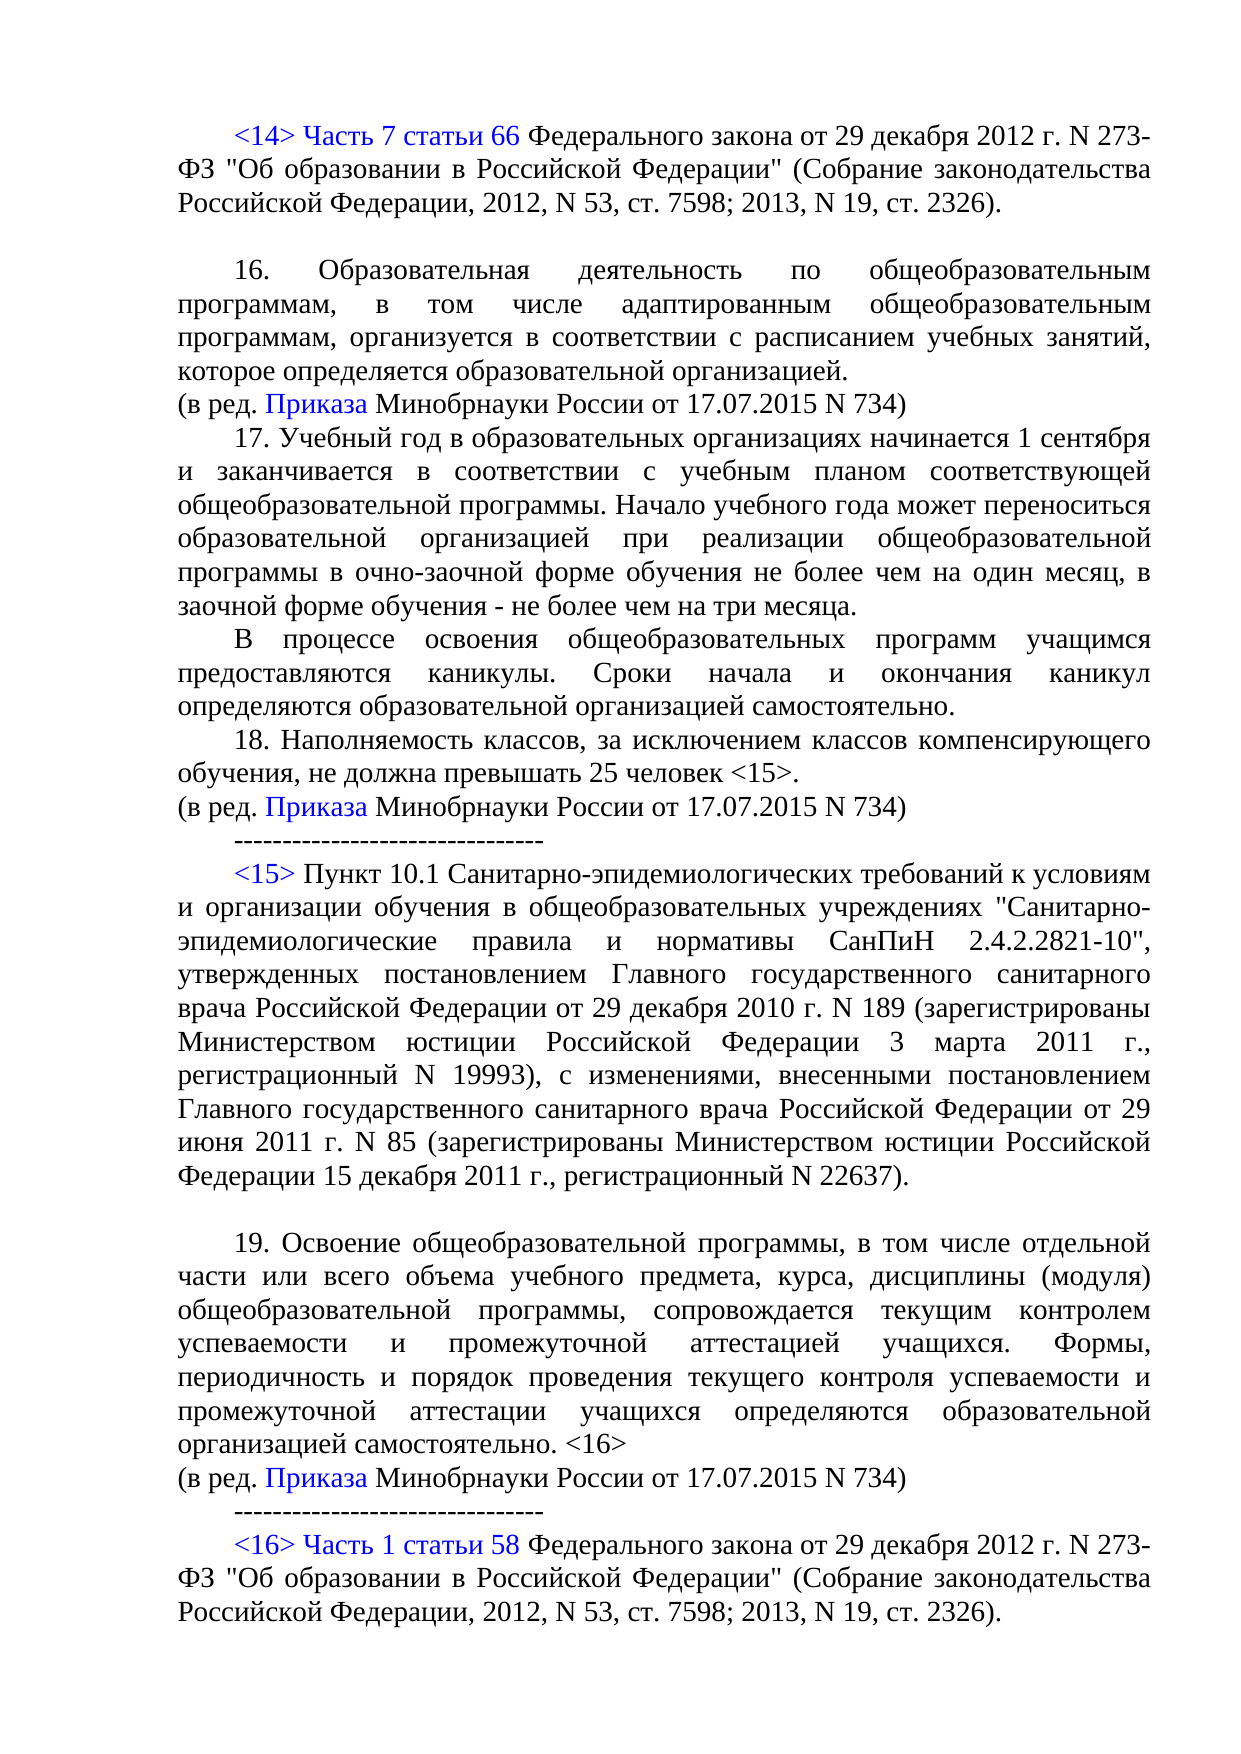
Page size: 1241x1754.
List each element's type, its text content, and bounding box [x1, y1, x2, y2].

text В процессе освоения общеобразовательных программ учащимся предоставляются каникулы. Сроки начала и окончания каникул определяются образовательной организацией самостоятельно. [177, 621, 1152, 722]
text 18. Наполняемость классов, за исключением классов компенсирующего обучения, не должна превышать 25 человек <15>. [177, 722, 1152, 789]
text <16> Часть 1 статьи 58 Федерального закона от 29 декабря 2012 г. N 273-ФЗ "Об образовании в Российской Федерации" (Собрание законодательства Российской Федерации, 2012, N 53, ст. 7598; 2013, N 19, ст. 2326). [177, 1527, 1152, 1627]
text <14> Часть 7 статьи 66 Федерального закона от 29 декабря 2012 г. N 273-ФЗ "Об образовании в Российской Федерации" (Собрание законодательства Российской Федерации, 2012, N 53, ст. 7598; 2013, N 19, ст. 2326). [177, 118, 1152, 219]
text (в ред. Приказа Минобрнауки России от 17.07.2015 N 734) [177, 789, 1152, 822]
text 16. Образовательная деятельность по общеобразовательным программам, в том числе адаптированным общеобразовательным программам, организуется в соответствии с расписанием учебных занятий, которое определяется образовательной организацией. [177, 252, 1152, 386]
text <15> Пункт 10.1 Санитарно-эпидемиологических требований к условиям и организации обучения в общеобразовательных учреждениях "Санитарно-эпидемиологические правила и нормативы СанПиН 2.4.2.2821-10", утвержденных постановлением Главного государственного санитарного врача Российской Федерации от 29 декабря 2010 г. N 189 (зарегистрированы Министерством юстиции Российской Федерации 3 марта 2011 г., регистрационный N 19993), с изменениями, внесенными постановлением Главного государственного санитарного врача Российской Федерации от 29 июня 2011 г. N 85 (зарегистрированы Министерством юстиции Российской Федерации 15 декабря 2011 г., регистрационный N 22637). [177, 856, 1152, 1191]
text (в ред. Приказа Минобрнауки России от 17.07.2015 N 734) [177, 386, 1152, 420]
text -------------------------------- [177, 1493, 1152, 1527]
text (в ред. Приказа Минобрнауки России от 17.07.2015 N 734) [177, 1460, 1152, 1493]
text -------------------------------- [177, 822, 1152, 856]
text 19. Освоение общеобразовательной программы, в том числе отдельной части или всего объема учебного предмета, курса, дисциплины (модуля) общеобразовательной программы, сопровождается текущим контролем успеваемости и промежуточной аттестацией учащихся. Формы, периодичность и порядок проведения текущего контроля успеваемости и промежуточной аттестации учащихся определяются образовательной организацией самостоятельно. <16> [177, 1225, 1152, 1460]
text 17. Учебный год в образовательных организациях начинается 1 сентября и заканчивается в соответствии с учебным планом соответствующей общеобразовательной программы. Начало учебного года может переноситься образовательной организацией при реализации общеобразовательной программы в очно-заочной форме обучения не более чем на один месяц, в заочной форме обучения - не более чем на три месяца. [177, 420, 1152, 621]
